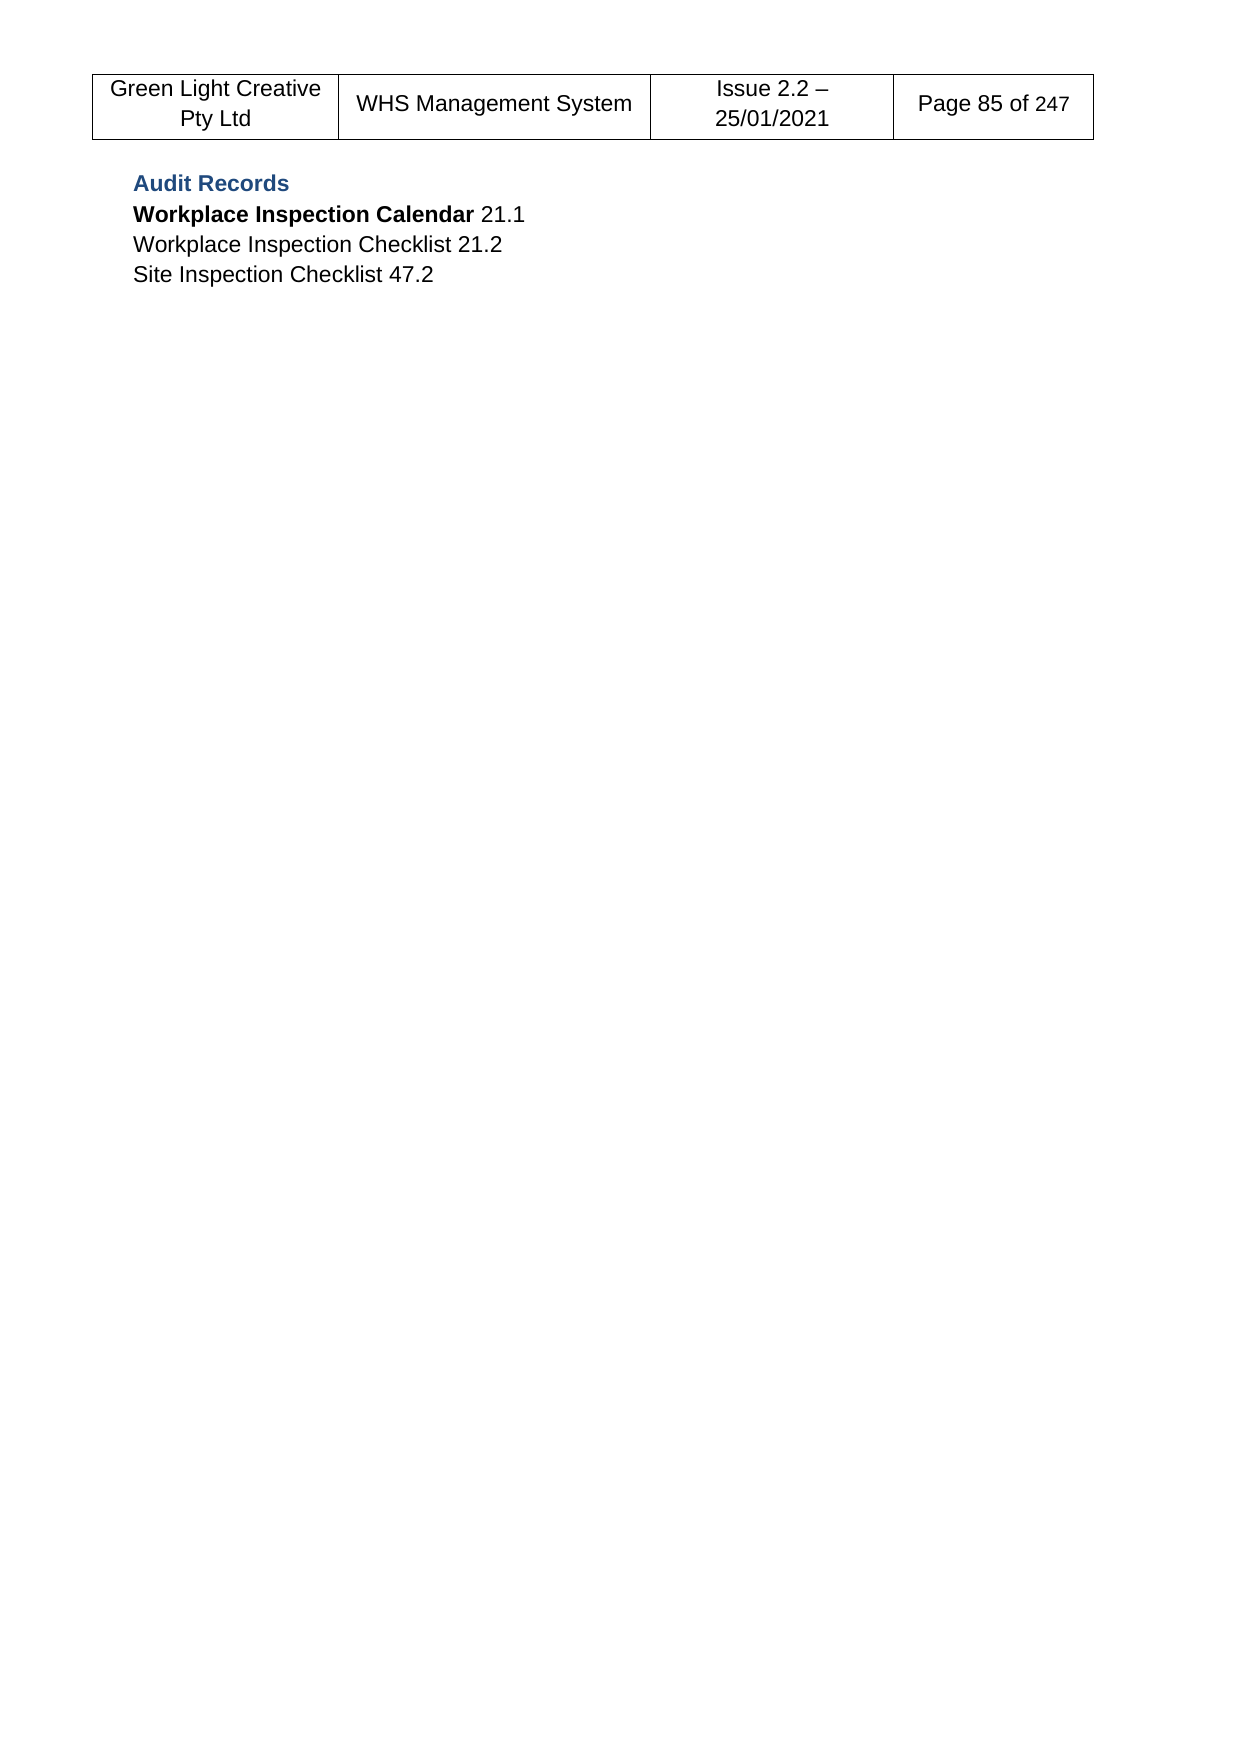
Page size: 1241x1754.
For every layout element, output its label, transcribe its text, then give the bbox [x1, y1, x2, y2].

text Workplace Inspection Calendar 21.1 [133, 201, 1053, 227]
text Site Inspection Checklist 47.2 [133, 261, 1053, 287]
text Workplace Inspection Checklist 21.2 [133, 231, 1053, 257]
text Audit Records [133, 170, 1053, 197]
